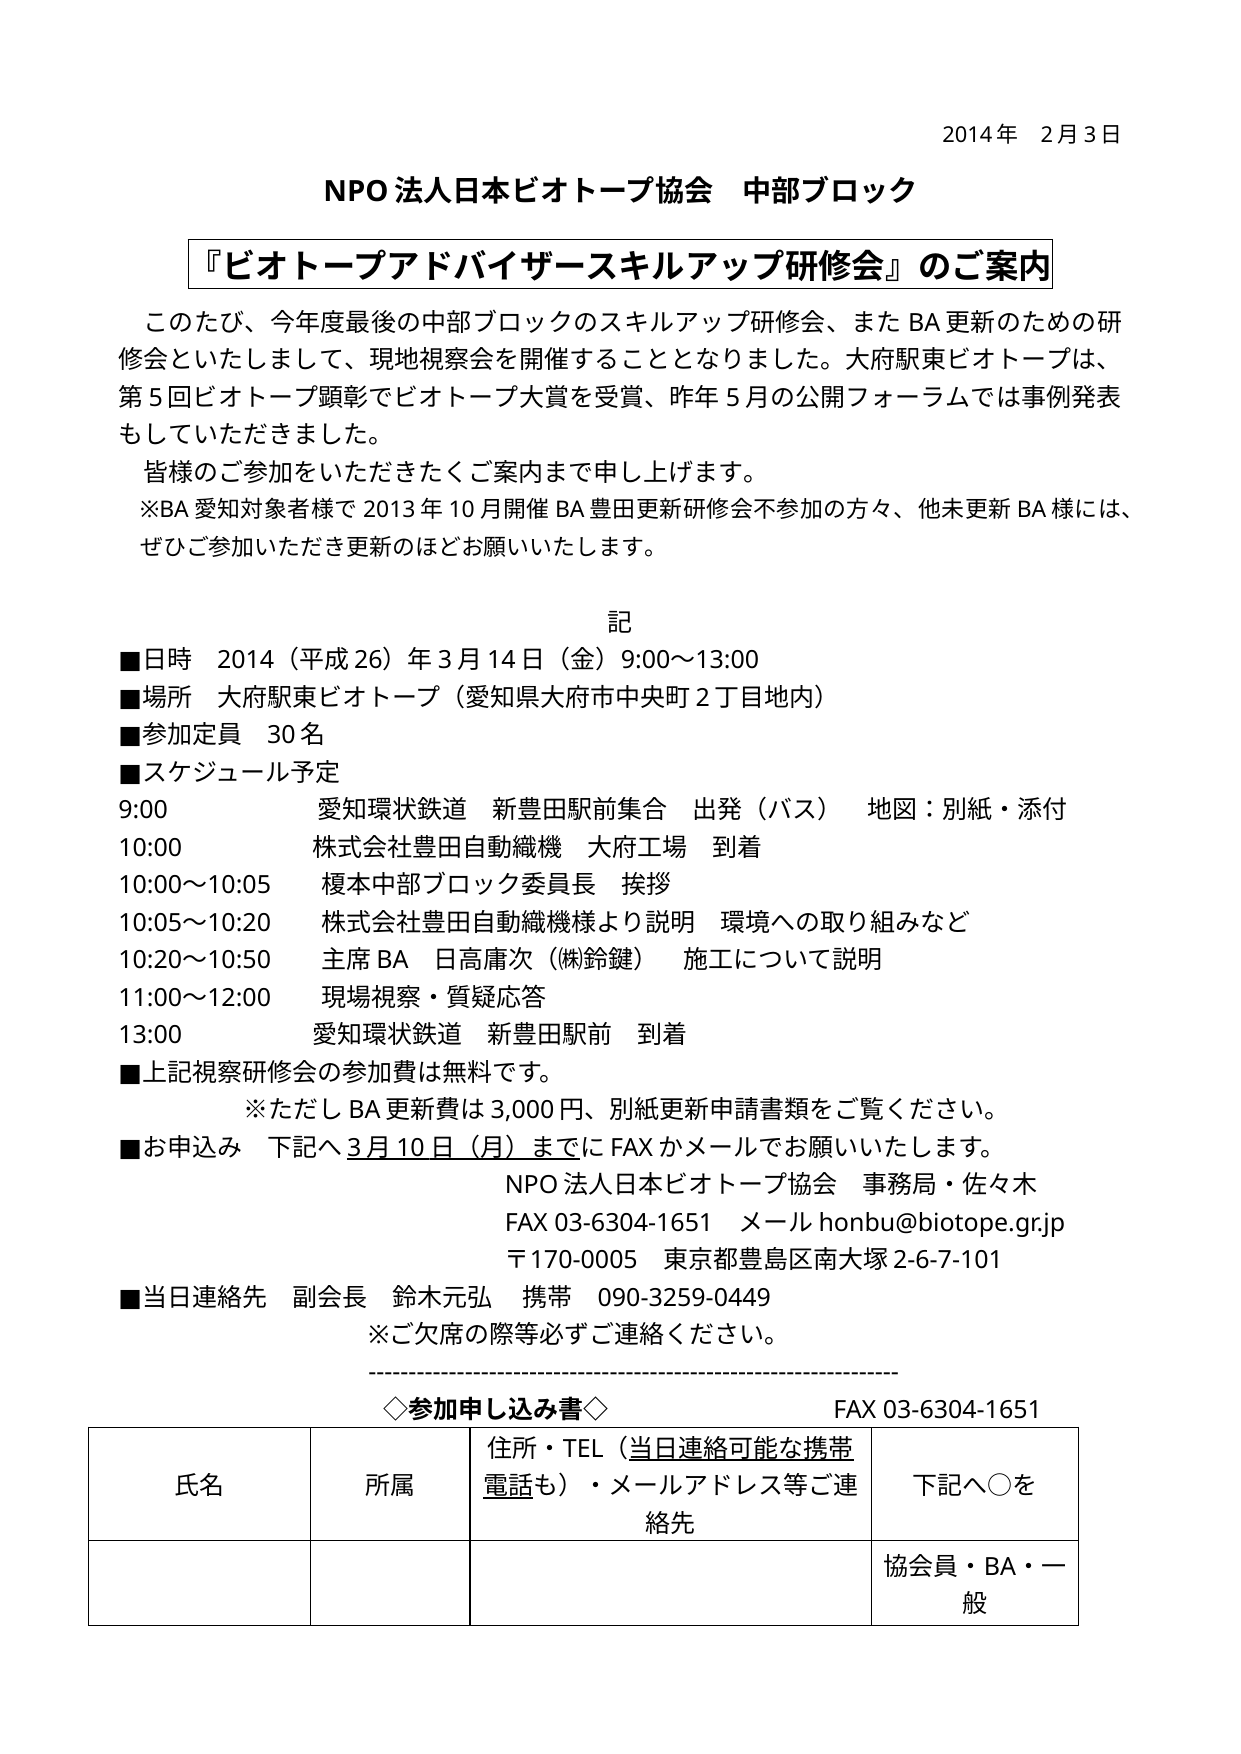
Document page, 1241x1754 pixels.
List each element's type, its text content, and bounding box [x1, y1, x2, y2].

text 10:20～10:50 主席BA 日高庸次（㈱鈴鍵） 施工について説明 [118, 939, 1122, 977]
table_cell [311, 1541, 469, 1624]
text ■当日連絡先 副会長 鈴木元弘 携帯 090-3259-0449 [118, 1277, 1122, 1314]
text 13:00 愛知環状鉄道 新豊田駅前 到着 [118, 1014, 1122, 1052]
table_header 氏名 [89, 1428, 310, 1540]
text ■スケジュール予定 [118, 752, 1122, 789]
table_cell [471, 1541, 871, 1624]
text 皆様のご参加をいただきたくご案内まで申し上げます。 [118, 452, 1122, 489]
text ■場所 大府駅東ビオトープ（愛知県大府市中央町2丁目地内） [118, 677, 1122, 714]
text NPO法人日本ビオトープ協会 中部ブロック [118, 152, 1122, 227]
text 10:00～10:05 榎本中部ブロック委員長 挨拶 [118, 864, 1122, 902]
text ■上記視察研修会の参加費は無料です。 [118, 1052, 1122, 1089]
text ※BA愛知対象者様で2013年10月開催BA豊田更新研修会不参加の方々、他未更新BA様には、ぜひご参加いただき更新のほどお願いいたします。 [140, 489, 1122, 564]
text ◇参加申し込み書◇ FAX 03-6304-1651 [118, 1389, 1122, 1427]
text 10:00 株式会社豊田自動織機 大府工場 到着 [118, 827, 1122, 864]
text NPO法人日本ビオトープ協会 事務局・佐々木 [118, 1164, 1122, 1202]
subtitle 記 [118, 602, 1122, 639]
text ■日時 2014（平成26）年3月14日（金）9:00～13:00 [118, 639, 1122, 677]
text 2014年 2月3日 [118, 114, 1122, 152]
table_header 下記へ○を [872, 1428, 1078, 1540]
table_header 住所・TEL（当日連絡可能な携帯電話も）・メールアドレス等ご連絡先 [471, 1428, 871, 1540]
text 11:00～12:00 現場視察・質疑応答 [118, 977, 1122, 1014]
table_cell [89, 1541, 310, 1624]
text ■参加定員 30名 [118, 714, 1122, 752]
text ※ご欠席の際等必ずご連絡ください。 [118, 1314, 1122, 1352]
text 『ビオトープアドバイザースキルアップ研修会』のご案内 [118, 227, 1122, 302]
text このたび、今年度最後の中部ブロックのスキルアップ研修会、またBA更新のための研修会といたしまして、現地視察会を開催することとなりました。大府駅東ビオトープは、第5回ビオトープ顕彰でビオトープ大賞を受賞、昨年5月の公開フォーラムでは事例発表もしていただきました。 [118, 302, 1122, 452]
table_cell 協会員・BA・一般 [872, 1541, 1078, 1624]
table_header 所属 [311, 1428, 469, 1540]
text 9:00 愛知環状鉄道 新豊田駅前集合 出発（バス） 地図：別紙・添付 [118, 789, 1122, 827]
text FAX 03-6304-1651 メールhonbu@biotope.gr.jp [118, 1202, 1122, 1239]
text 〒170-0005 東京都豊島区南大塚2-6-7-101 [118, 1239, 1122, 1277]
text 10:05～10:20 株式会社豊田自動織機様より説明 環境への取り組みなど [118, 902, 1122, 939]
text ※ただしBA更新費は3,000円、別紙更新申請書類をご覧ください。 [118, 1089, 1122, 1127]
text ■お申込み 下記へ3月10日（月）までにFAXかメールでお願いいたします。 [118, 1127, 1122, 1164]
text ------------------------------------------------------------------ [118, 1352, 1122, 1389]
